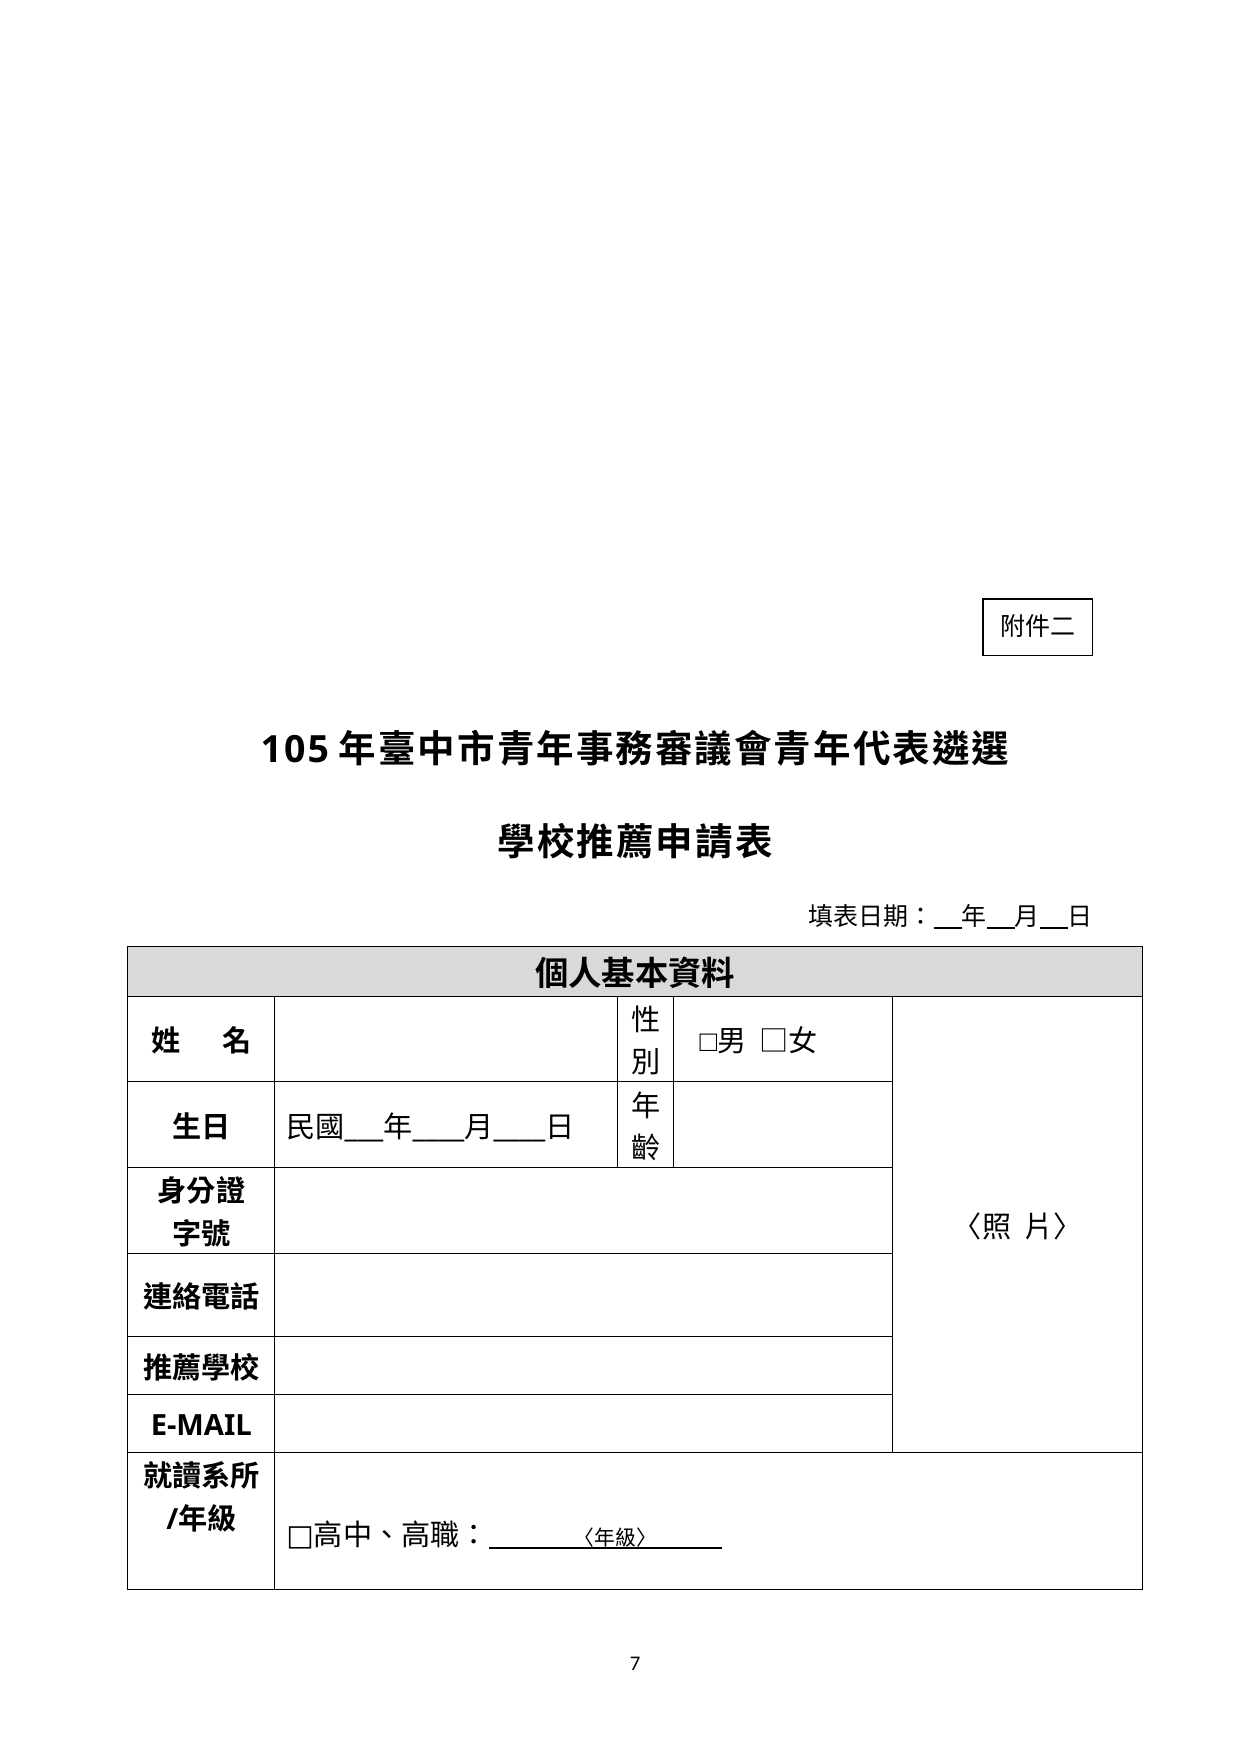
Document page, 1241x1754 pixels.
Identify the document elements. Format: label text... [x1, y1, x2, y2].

table_cell 就讀系所/年級 [128, 1453, 274, 1588]
table_cell □男 □女 [674, 997, 892, 1081]
table_cell 年齡 [618, 1082, 673, 1167]
table_cell 民國___年____月____日 [275, 1082, 617, 1167]
table_cell [275, 997, 617, 1081]
table_cell 性別 [618, 997, 673, 1081]
table_cell 身分證 字號 [128, 1168, 274, 1252]
table_cell [275, 1395, 892, 1452]
table_cell 姓名 [128, 997, 274, 1081]
table_cell [674, 1082, 892, 1167]
table_cell [275, 1254, 892, 1336]
text 填表日期： 年 月 日 [177, 896, 1092, 933]
table_cell [275, 1168, 892, 1252]
table_cell 連絡電話 [128, 1254, 274, 1336]
table_cell 推薦學校 [128, 1337, 274, 1394]
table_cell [275, 1453, 1142, 1588]
text 105年臺中市青年事務審議會青年代表遴選 [177, 708, 1092, 783]
table_cell 生日 [128, 1082, 274, 1167]
table_header 個人基本資料 [128, 947, 1142, 996]
table_cell [275, 1337, 892, 1394]
table_cell 〈照 片〉 [893, 997, 1142, 1452]
table_cell E-MAIL [128, 1395, 274, 1452]
text 學校推薦申請表 [177, 802, 1092, 877]
